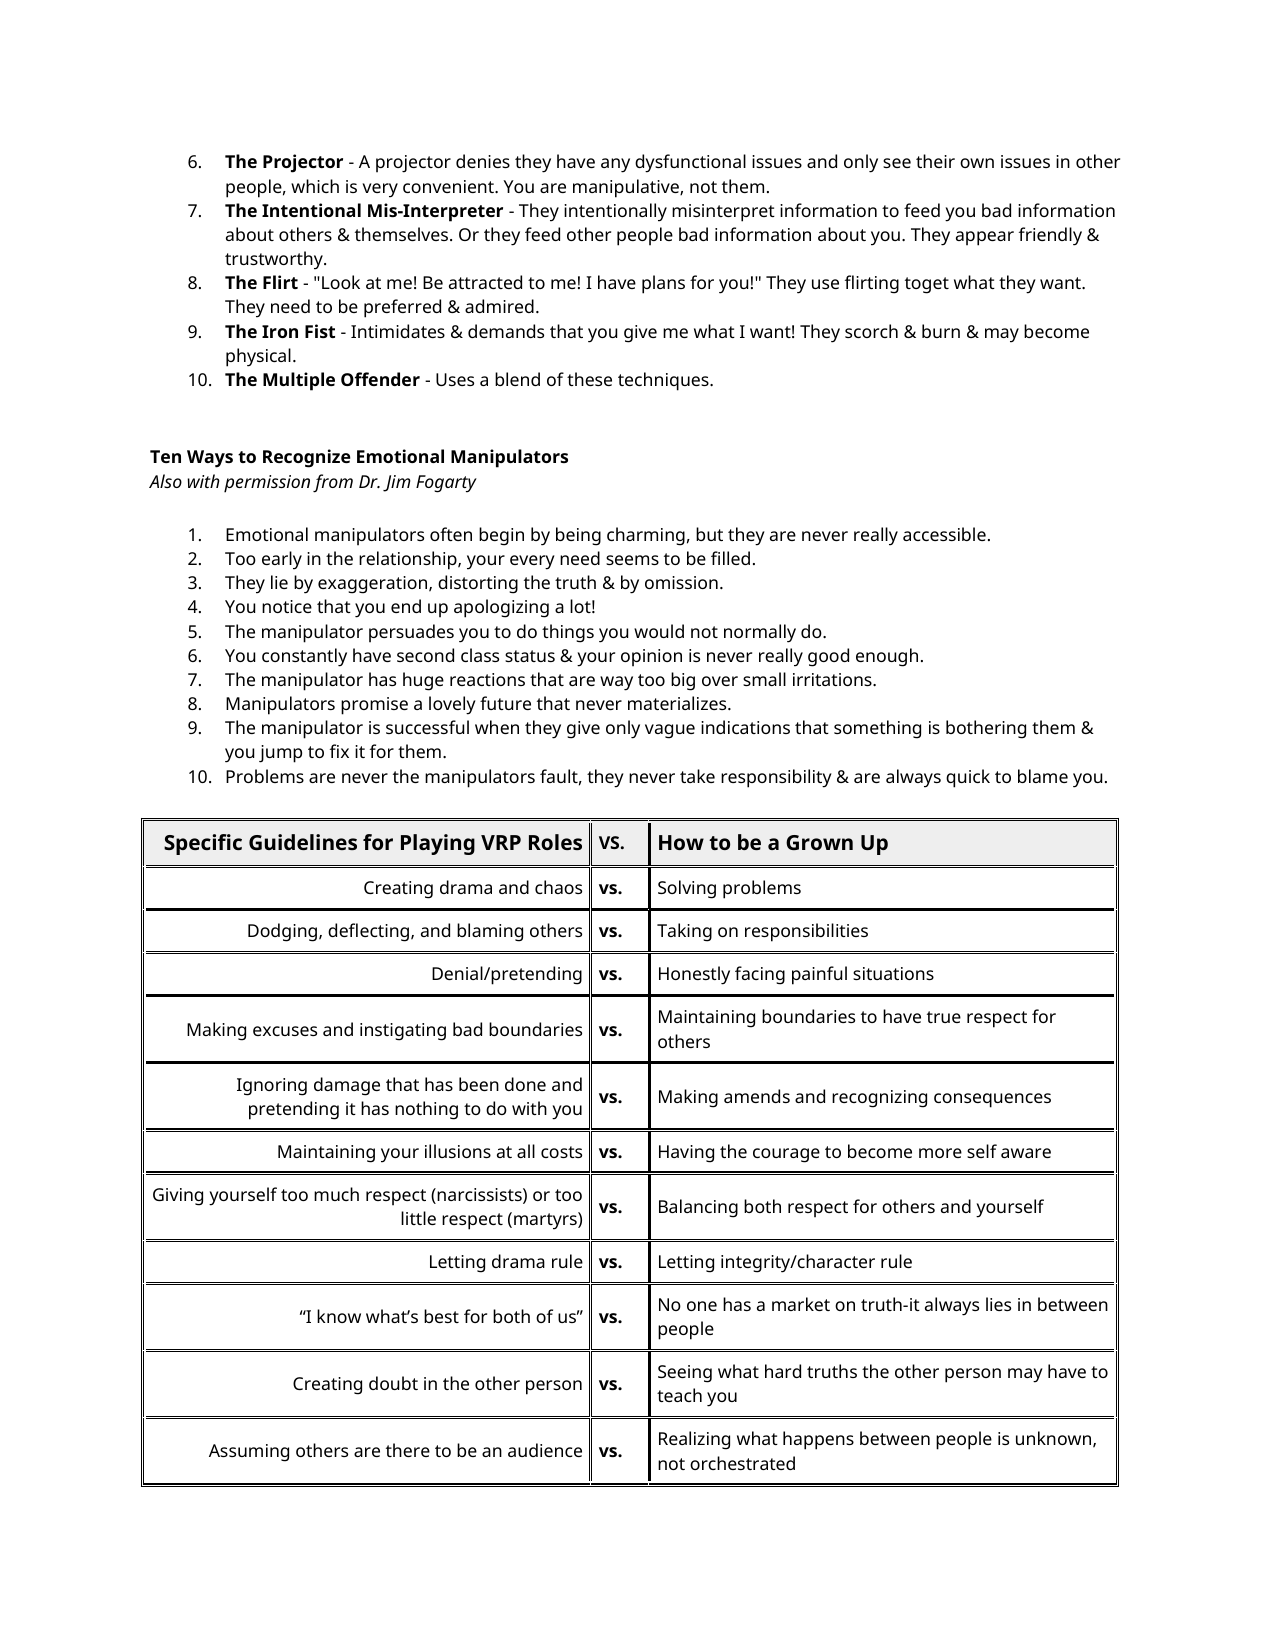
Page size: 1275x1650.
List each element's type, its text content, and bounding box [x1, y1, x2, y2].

table_cell Balancing both respect for others and yourself [651, 1171, 1116, 1238]
table_cell vs. [592, 911, 648, 951]
table_cell Maintaining your illusions at all costs [144, 1128, 589, 1171]
table_cell Letting integrity/character rule [651, 1239, 1116, 1281]
table_cell vs. [592, 868, 648, 908]
list The manipulator persuades you to do things you would not normally do. [187, 619, 1125, 643]
table_cell Assuming others are there to be an audience [142, 1416, 591, 1483]
table_cell “I know what’s best for both of us” [144, 1281, 589, 1349]
table_cell Honestly facing painful situations [649, 951, 1117, 994]
list The manipulator has huge reactions that are way too big over small irritations. [187, 667, 1125, 692]
table_cell Dodging, deflecting, and blaming others [142, 908, 589, 951]
list The Multiple Offender - Uses a blend of these techniques. [187, 367, 1125, 392]
table_cell Realizing what happens between people is unknown, not orchestrated [649, 1416, 1117, 1483]
list You notice that you end up apologizing a lot! [187, 595, 1125, 619]
list Too early in the relationship, your every need seems to be filled. [187, 547, 1125, 571]
table_cell Having the courage to become more self aware [651, 1128, 1116, 1171]
table_cell Giving yourself too much respect (narcissists) or too little respect (martyrs) [144, 1171, 589, 1238]
table_cell No one has a market on truth-it always lies in between people [651, 1281, 1116, 1349]
table_cell vs. [592, 1132, 648, 1171]
list The Flirt - "Look at me! Be attracted to me! I have plans for you!" They use flirting toget what they want. They need to be preferred & admired. [187, 271, 1125, 319]
list Emotional manipulators often begin by being charming, but they are never really accessible. [187, 522, 1125, 547]
table_cell Creating drama and chaos [142, 865, 591, 908]
list The Iron Fist - Intimidates & demands that you give me what I want! They scorch & burn & may become physical. [187, 319, 1125, 367]
table_cell Creating doubt in the other person [142, 1349, 591, 1416]
list They lie by exaggeration, distorting the truth & by omission. [187, 571, 1125, 595]
table_cell vs. [592, 1175, 648, 1238]
table_cell vs. [592, 1064, 648, 1128]
table_cell Solving problems [649, 865, 1117, 908]
list Problems are never the manipulators fault, they never take responsibility & are always quick to blame you. [187, 764, 1125, 788]
list You constantly have second class status & your opinion is never really good enough. [187, 643, 1125, 667]
table_cell vs. [592, 1285, 648, 1349]
table_cell vs. [592, 1242, 648, 1281]
table_header Specific Guidelines for Playing VRP Roles [144, 821, 591, 865]
table_cell Letting drama rule [144, 1239, 589, 1281]
list Manipulators promise a lovely future that never materializes. [187, 692, 1125, 716]
table_cell Making amends and recognizing consequences [651, 1061, 1116, 1128]
table_cell Taking on responsibilities [651, 908, 1117, 951]
table_header How to be a Grown Up [649, 821, 1116, 865]
table_cell vs. [592, 997, 648, 1061]
table_cell vs. [592, 1352, 648, 1416]
table_cell vs. [592, 954, 648, 994]
list The manipulator is successful when they give only vague indications that something is bothering them & you jump to fix it for them. [187, 716, 1125, 764]
table_cell Seeing what hard truths the other person may have to teach you [649, 1349, 1117, 1416]
table_cell Maintaining boundaries to have true respect for others [651, 994, 1116, 1061]
table_cell Making excuses and instigating bad boundaries [144, 994, 589, 1061]
table_header VS. [591, 819, 649, 865]
list The Projector - A projector denies they have any dysfunctional issues and only see their own issues in other people, which is very convenient. You are manipulative, not them. [187, 150, 1125, 198]
list The Intentional Mis-Interpreter - They intentionally misinterpret information to feed you bad information about others & themselves. Or they feed other people bad information about you. They appear friendly & trustworthy. [187, 198, 1125, 271]
text Ten Ways to Recognize Emotional Manipulators Also with permission from Dr. Jim Fogarty [150, 445, 1125, 493]
table_cell Ignoring damage that has been done and pretending it has nothing to do with you [144, 1061, 589, 1128]
table_cell vs. [591, 1419, 649, 1483]
table_cell Denial/pretending [142, 951, 591, 994]
